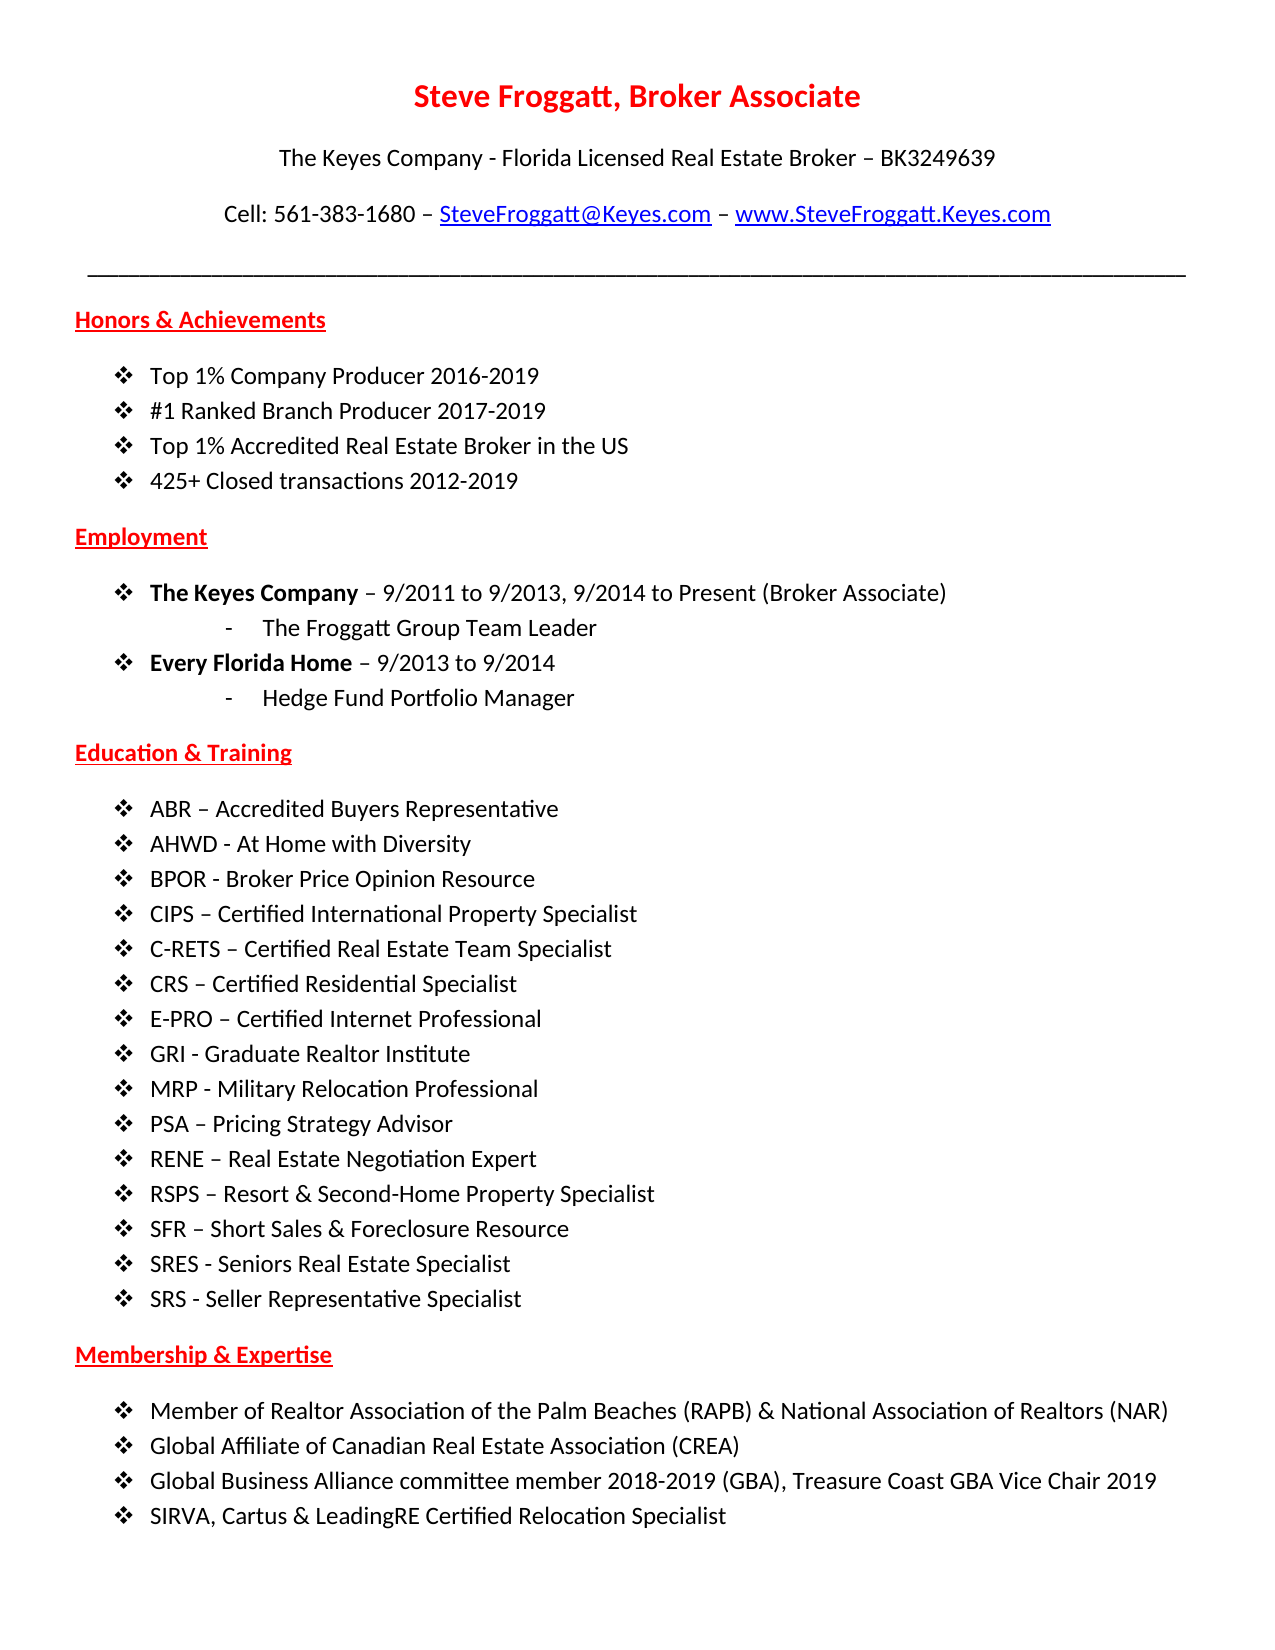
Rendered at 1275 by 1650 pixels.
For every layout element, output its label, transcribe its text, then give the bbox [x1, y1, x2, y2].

text __________________________________________________________________________________________________________ [75, 254, 1200, 280]
list RSPS – Resort & Second-Home Property Specialist [112, 1178, 1200, 1209]
list SRES - Seniors Real Estate Specialist [112, 1248, 1200, 1279]
list E-PRO – Certified Internet Professional [112, 1003, 1200, 1034]
list C-RETS – Certified Real Estate Team Specialist [112, 933, 1200, 964]
list BPOR - Broker Price Opinion Resource [112, 863, 1200, 894]
list PSA – Pricing Strategy Advisor [112, 1108, 1200, 1139]
text Membership & Expertise [75, 1339, 1200, 1370]
list Top 1% Company Producer 2016-2019 [112, 360, 1200, 391]
text Cell: 561-383-1680 – SteveFroggatt@Keyes.com – www.SteveFroggatt.Keyes.com [75, 198, 1200, 229]
list Global Business Alliance committee member 2018-2019 (GBA), Treasure Coast GBA Vice Chair 2019 [112, 1465, 1200, 1496]
list RENE – Real Estate Negotiation Expert [112, 1143, 1200, 1174]
list MRP - Military Relocation Professional [112, 1073, 1200, 1104]
list CRS – Certified Residential Specialist [112, 968, 1200, 999]
list The Froggatt Group Team Leader [225, 612, 1200, 642]
text Honors & Achievements [75, 304, 1200, 335]
list #1 Ranked Branch Producer 2017-2019 [112, 395, 1200, 426]
list SRS - Seller Representative Specialist [112, 1283, 1200, 1314]
text Steve Froggatt, Broker Associate [75, 75, 1200, 116]
list Top 1% Accredited Real Estate Broker in the US [112, 430, 1200, 461]
text Employment [75, 521, 1200, 551]
list Global Affiliate of Canadian Real Estate Association (CREA) [112, 1430, 1200, 1461]
list ABR – Accredited Buyers Representative [112, 793, 1200, 824]
list SIRVA, Cartus & LeadingRE Certified Relocation Specialist [112, 1500, 1200, 1531]
text The Keyes Company - Florida Licensed Real Estate Broker – BK3249639 [75, 143, 1200, 173]
list Hedge Fund Portfolio Manager [225, 682, 1200, 712]
list SFR – Short Sales & Foreclosure Resource [112, 1213, 1200, 1244]
list The Keyes Company – 9/2011 to 9/2013, 9/2014 to Present (Broker Associate) [112, 577, 1200, 607]
list Every Florida Home – 9/2013 to 9/2014 [112, 647, 1200, 677]
list AHWD - At Home with Diversity [112, 828, 1200, 859]
list CIPS – Certified International Property Specialist [112, 898, 1200, 929]
text Education & Training [75, 738, 1200, 768]
list GRI - Graduate Realtor Institute [112, 1038, 1200, 1069]
list Member of Realtor Association of the Palm Beaches (RAPB) & National Association of Realtors (NAR) [112, 1395, 1200, 1426]
list 425+ Closed transactions 2012-2019 [112, 465, 1200, 496]
